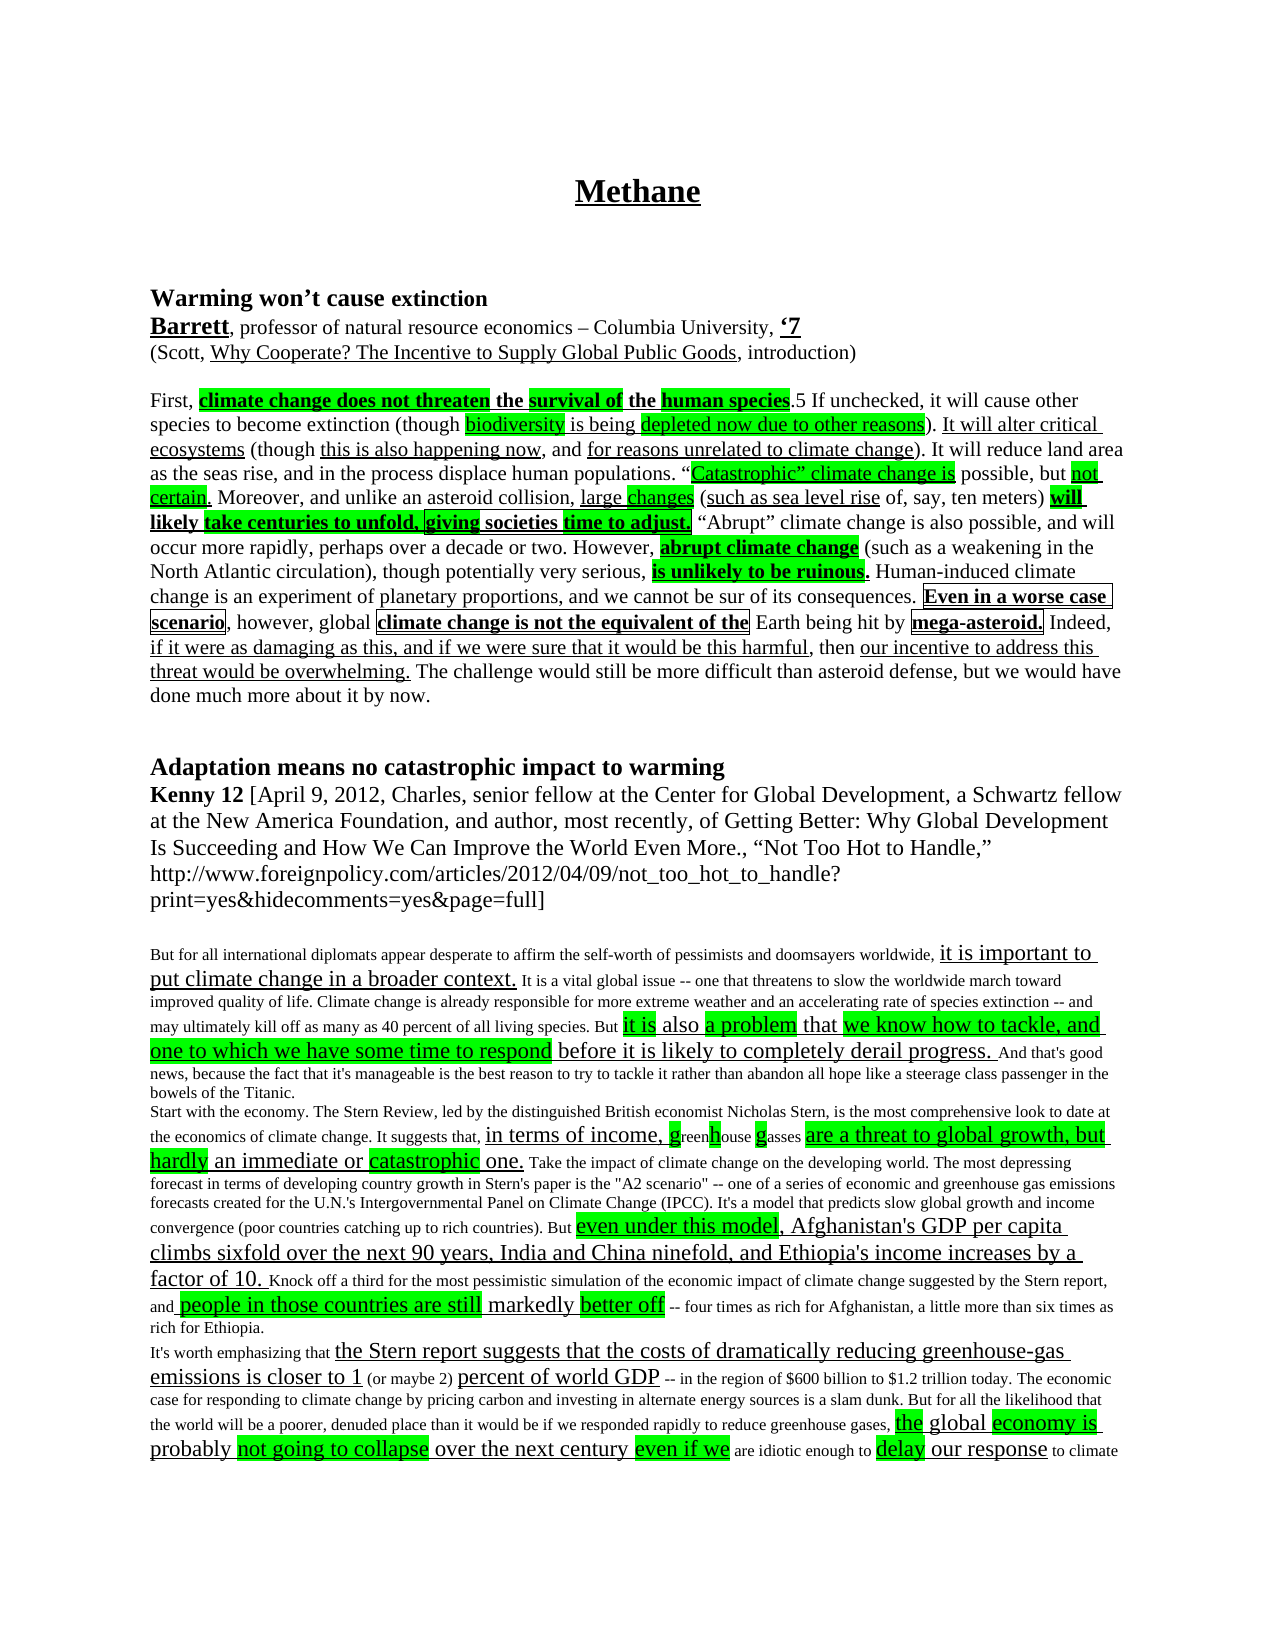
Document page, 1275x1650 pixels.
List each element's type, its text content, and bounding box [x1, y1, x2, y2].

text Barrett, professor of natural resource economics – Columbia University, ‘7 [150, 311, 1125, 340]
subtitle Warming won’t cause extinction [150, 283, 1125, 311]
text Start with the economy. The Stern Review, led by the distinguished British economist Nicholas Stern, is the most comprehensive look to date at the economics of climate change. It suggests that, in terms of income, greenhouse gasses are a threat to global growth, but hardly an immediate or catastrophic one. Take the impact of climate change on the developing world. The most depressing forecast in terms of developing country growth in Stern's paper is the "A2 scenario" -- one of a series of economic and greenhouse gas emissions forecasts created for the U.N.'s Intergovernmental Panel on Climate Change (IPCC). It's a model that predicts slow global growth and income convergence (poor countries catching up to rich countries). But even under this model, Afghanistan's GDP per capita climbs sixfold over the next 90 years, India and China ninefold, and Ethiopia's income increases by a factor of 10. Knock off a third for the most pessimistic simulation of the economic impact of climate change suggested by the Stern report, and people in those countries are still markedly better off -- four times as rich for Afghanistan, a little more than six times as rich for Ethiopia. [150, 1102, 1125, 1337]
text First, climate change does not threaten the survival of the human species.5 If unchecked, it will cause other species to become extinction (though biodiversity is being depleted now due to other reasons). It will alter critical ecosystems (though this is also happening now, and for reasons unrelated to climate change). It will reduce land area as the seas rise, and in the process displace human populations. “Catastrophic” climate change is possible, but not certain. Moreover, and unlike an asteroid collision, large changes (such as sea level rise of, say, ten meters) will likely take centuries to unfold, giving societies time to adjust. “Abrupt” climate change is also possible, and will occur more rapidly, perhaps over a decade or two. However, abrupt climate change (such as a weakening in the North Atlantic circulation), though potentially very serious, is unlikely to be ruinous. Human-induced climate change is an experiment of planetary proportions, and we cannot be sur of its consequences. Even in a worse case scenario, however, global climate change is not the equivalent of the Earth being hit by mega-asteroid. Indeed, if it were as damaging as this, and if we were sure that it would be this harmful, then our incentive to address this threat would be overwhelming. The challenge would still be more difficult than asteroid defense, but we would have done much more about it by now. [150, 388, 1125, 707]
text (Scott, Why Cooperate? The Incentive to Supply Global Public Goods, introduction) [150, 340, 1125, 364]
subtitle Methane [150, 171, 1125, 209]
text But for all international diplomats appear desperate to affirm the self-worth of pessimists and doomsayers worldwide, it is important to put climate change in a broader context. It is a vital global issue -- one that threatens to slow the worldwide march toward improved quality of life. Climate change is already responsible for more extreme weather and an accelerating rate of species extinction -- and may ultimately kill off as many as 40 percent of all living species. But it is also a problem that we know how to tackle, and one to which we have some time to respond before it is likely to completely derail progress. And that's good news, because the fact that it's manageable is the best reason to try to tackle it rather than abandon all hope like a steerage class passenger in the bowels of the Titanic. [150, 939, 1125, 1102]
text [150, 1337, 1125, 1461]
text Kenny 12 [April 9, 2012, Charles, senior fellow at the Center for Global Development, a Schwartz fellow at the New America Foundation, and author, most recently, of Getting Better: Why Global Development Is Succeeding and How We Can Improve the World Even More., “Not Too Hot to Handle,” http://www.foreignpolicy.com/articles/2012/04/09/not_too_hot_to_handle?print=yes&hidecomments=yes&page=full] [150, 781, 1125, 913]
subtitle Adaptation means no catastrophic impact to warming [150, 752, 1125, 781]
